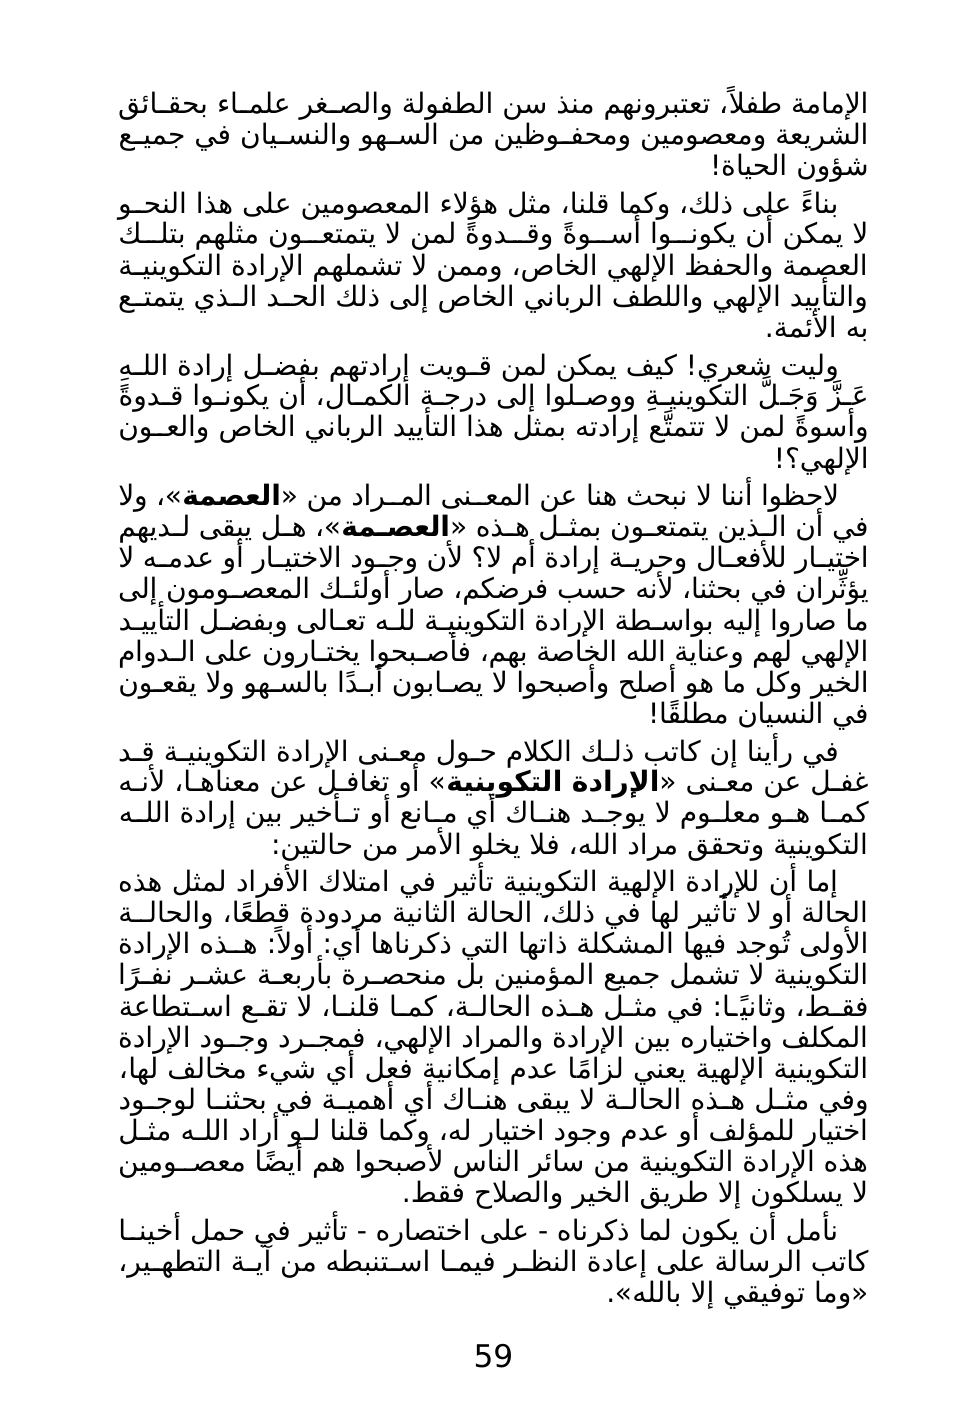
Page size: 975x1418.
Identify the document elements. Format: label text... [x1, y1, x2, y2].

text إما أن للإرادة الإلهية التكوينية تأثير في امتلاك الأفراد لمثل هذه الحالة أو لا تأثير لها في ذلك، الحالة الثانية مردودة قطعًا، والحالة الأولى تُوجد فيها المشكلة ذاتها التي ذكرناها أي: أولاً: هذه الإرادة التكوينية لا تشمل جميع المؤمنين بل منحصرة بأربعة عشر نفرًا فقط، وثانيًا: في مثل هذه الحالة، كما قلنا، لا تقع استطاعة المكلف واختياره بين الإرادة والمراد الإلهي، فمجرد وجود الإرادة التكوينية الإلهية يعني لزامًا عدم إمكانية فعل أي شيء مخالف لها، وفي مثل هذه الحالة لا يبقى هناك أي أهمية في بحثنا لوجود اختيار للمؤلف أو عدم وجود اختيار له، وكما قلنا لو أراد الله مثل هذه الإرادة التكوينية من سائر الناس لأصبحوا هم أيضًا معصومين لا يسلكون إلا طريق الخير والصلاح فقط. [118, 867, 869, 1209]
text وليت شعري! كيف يمكن لمن قويت إرادتهم بفضل إرادة اللهِ عَزَّ وَجَلَّ التكوينيةِ ووصلوا إلى درجة الكمال، أن يكونوا قدوةً وأسوةً لمن لا تتمتَّع إرادته بمثل هذا التأييد الرباني الخاص والعون الإلهي؟! [118, 350, 869, 474]
text بناءً على ذلك، وكما قلنا، مثل هؤلاء المعصومين على هذا النحو لا يمكن أن يكونوا أسوةً وقدوةً لمن لا يتمتعون مثلهم بتلك العصمة والحفظ الإلهي الخاص، وممن لا تشملهم الإرادة التكوينية والتأييد الإلهي واللطف الرباني الخاص إلى ذلك الحد الذي يتمتع به الأئمة. [118, 188, 869, 344]
text في رأينا إن كاتب ذلك الكلام حول معنى الإرادة التكوينية قد غفل عن معنى «الإرادة التكوينية» أو تغافل عن معناها، لأنه كما هو معلوم لا يوجد هناك أي مانع أو تأخير بين إرادة الله التكوينية وتحقق مراد الله، فلا يخلو الأمر من حالتين: [118, 736, 869, 861]
text نأمل أن يكون لما ذكرناه - على اختصاره - تأثير في حمل أخينا كاتب الرسالة على إعادة النظر فيما استنبطه من آية التطهير، «وما توفيقي إلا بالله». [118, 1216, 869, 1309]
text لاحظوا أننا لا نبحث هنا عن المعنى المراد من «العصمة»، ولا في أن الذين يتمتعون بمثل هذه «العصمة»، هل يبقى لديهم اختيار للأفعال وحرية إرادة أم لا؟ لأن وجود الاختيار أو عدمه لا يؤثِّران في بحثنا، لأنه حسب فرضكم، صار أولئك المعصومون إلى ما صاروا إليه بواسطة الإرادة التكوينية لله تعالى وبفضل التأييد الإلهي لهم وعناية الله الخاصة بهم، فأصبحوا يختارون على الدوام الخير وكل ما هو أصلح وأصبحوا لا يصابون أبدًا بالسهو ولا يقعون في النسيان مطلقًا! [118, 481, 869, 730]
